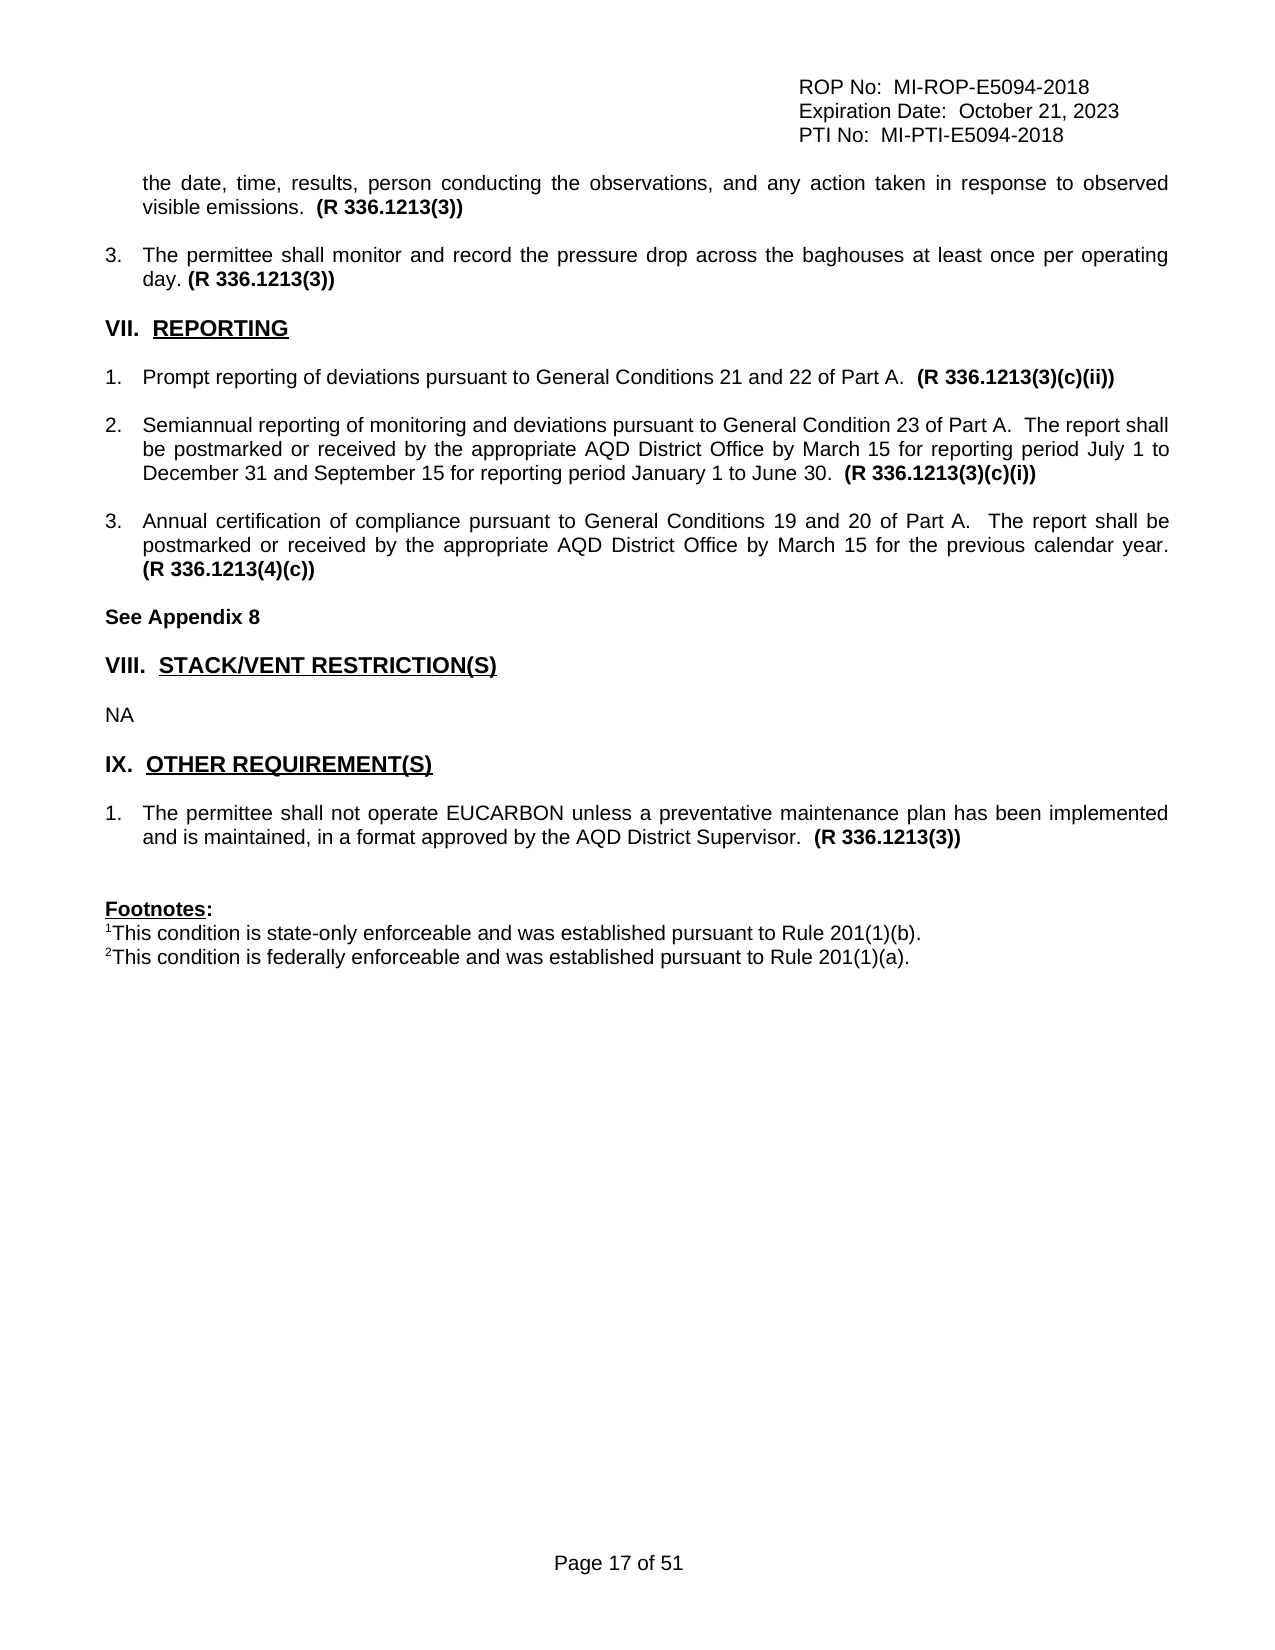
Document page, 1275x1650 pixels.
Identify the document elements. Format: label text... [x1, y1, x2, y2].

text IX. OTHER REQUIREMENT(S) [105, 751, 1170, 777]
text 2This condition is federally enforceable and was established pursuant to Rule 201(1)(a). [105, 945, 1170, 969]
list The permittee shall not operate EUCARBON unless a preventative maintenance plan has been implemented and is maintained, in a format approved by the AQD District Supervisor. (R 336.1213(3)) [105, 801, 1170, 849]
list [105, 171, 1170, 219]
text See Appendix 8 [105, 604, 1170, 628]
list The permittee shall monitor and record the pressure drop across the baghouses at least once per operating day. (R 336.1213(3)) [105, 243, 1170, 291]
text Footnotes: [105, 897, 1170, 921]
text 1This condition is state-only enforceable and was established pursuant to Rule 201(1)(b). [105, 921, 1170, 945]
text 2. Semiannual reporting of monitoring and deviations pursuant to General Condition 23 of Part A. The report shall be postmarked or received by the appropriate AQD District Office by March 15 for reporting period July 1 to December 31 and September 15 for reporting period January 1 to June 30. (R 336.1213(3)(c)(i)) [105, 413, 1170, 485]
text NA [105, 703, 1170, 727]
text VII. REPORTING [105, 314, 1170, 341]
text 1. Prompt reporting of deviations pursuant to General Conditions 21 and 22 of Part A. (R 336.1213(3)(c)(ii)) [105, 365, 1170, 389]
text 3. Annual certification of compliance pursuant to General Conditions 19 and 20 of Part A. The report shall be postmarked or received by the appropriate AQD District Office by March 15 for the previous calendar year. (R 336.1213(4)(c)) [105, 509, 1170, 581]
text VIII. STACK/VENT RESTRICTION(S) [105, 652, 1170, 679]
